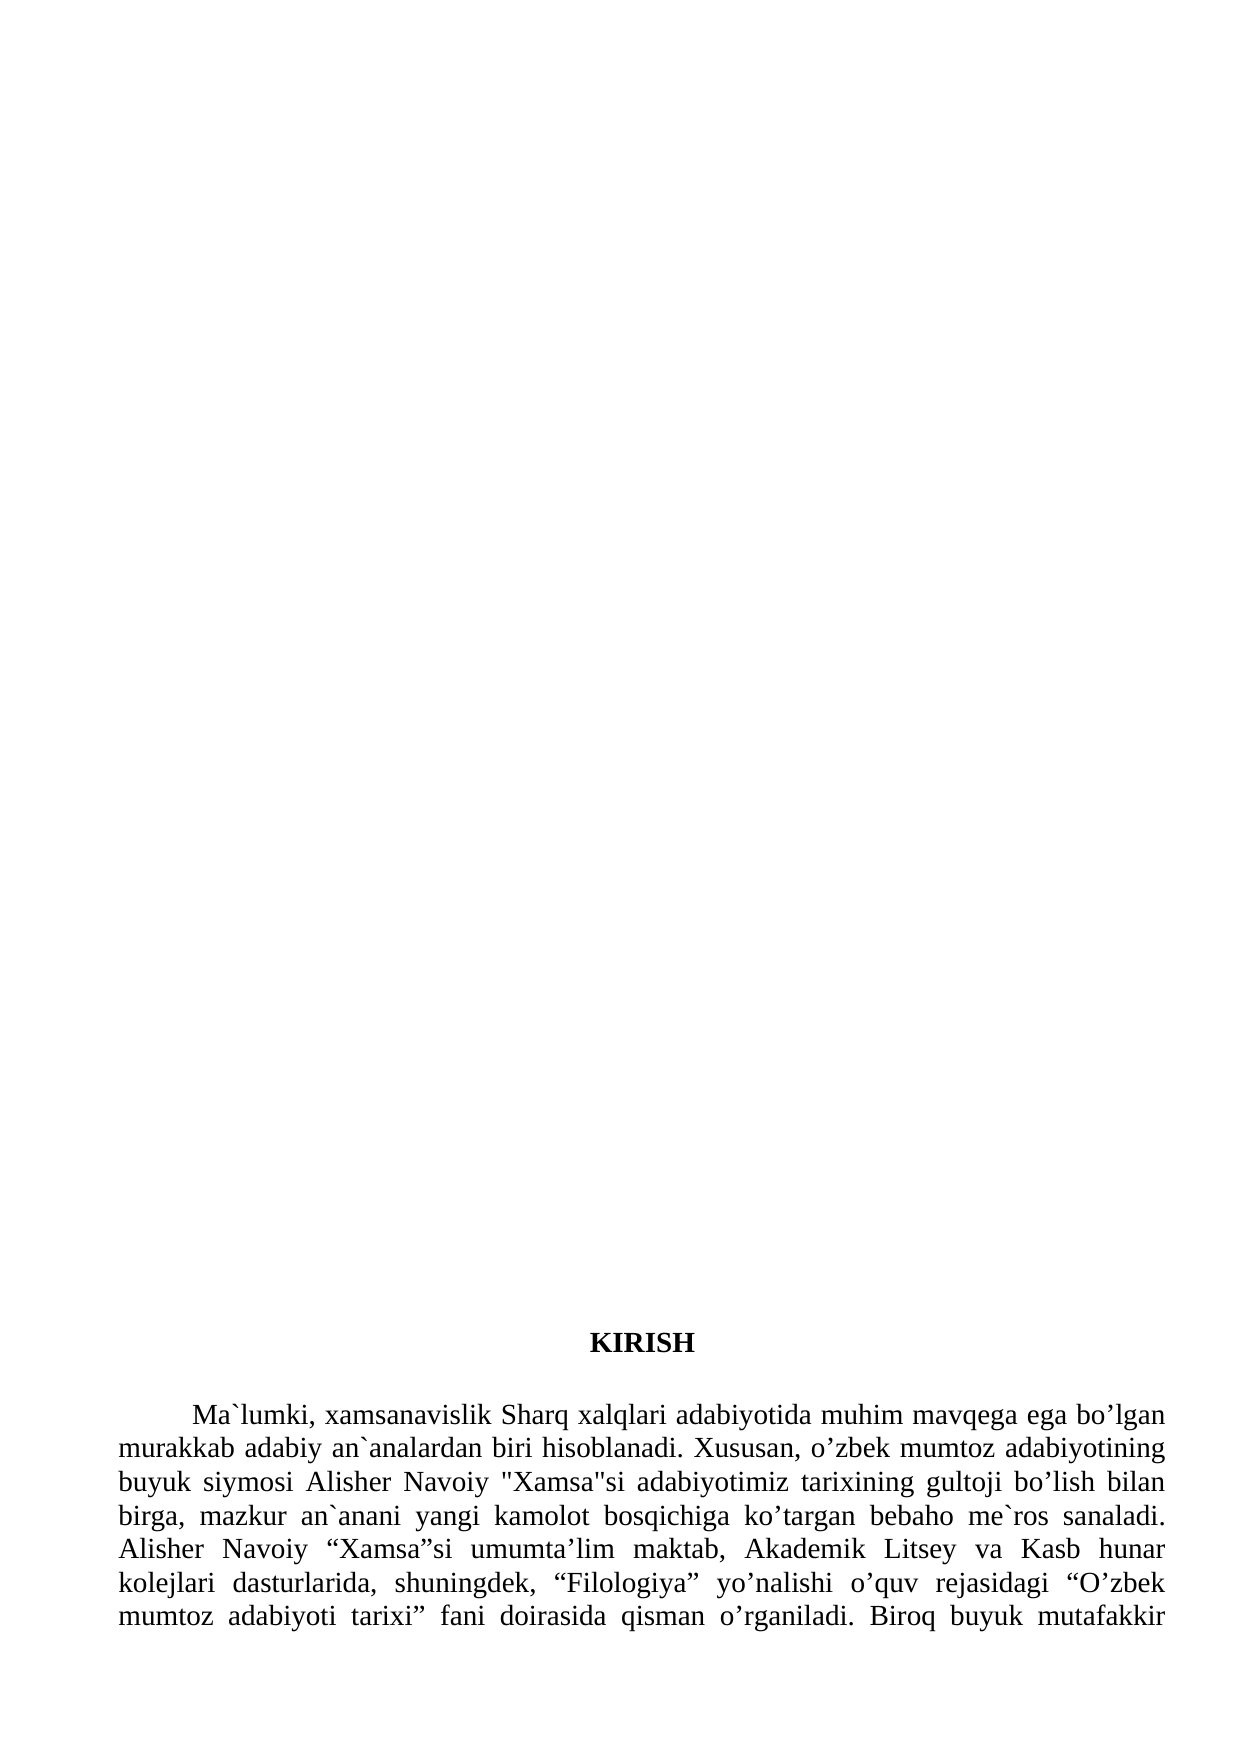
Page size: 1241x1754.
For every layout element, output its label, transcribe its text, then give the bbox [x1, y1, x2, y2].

list KIRISH [118, 1325, 1166, 1358]
